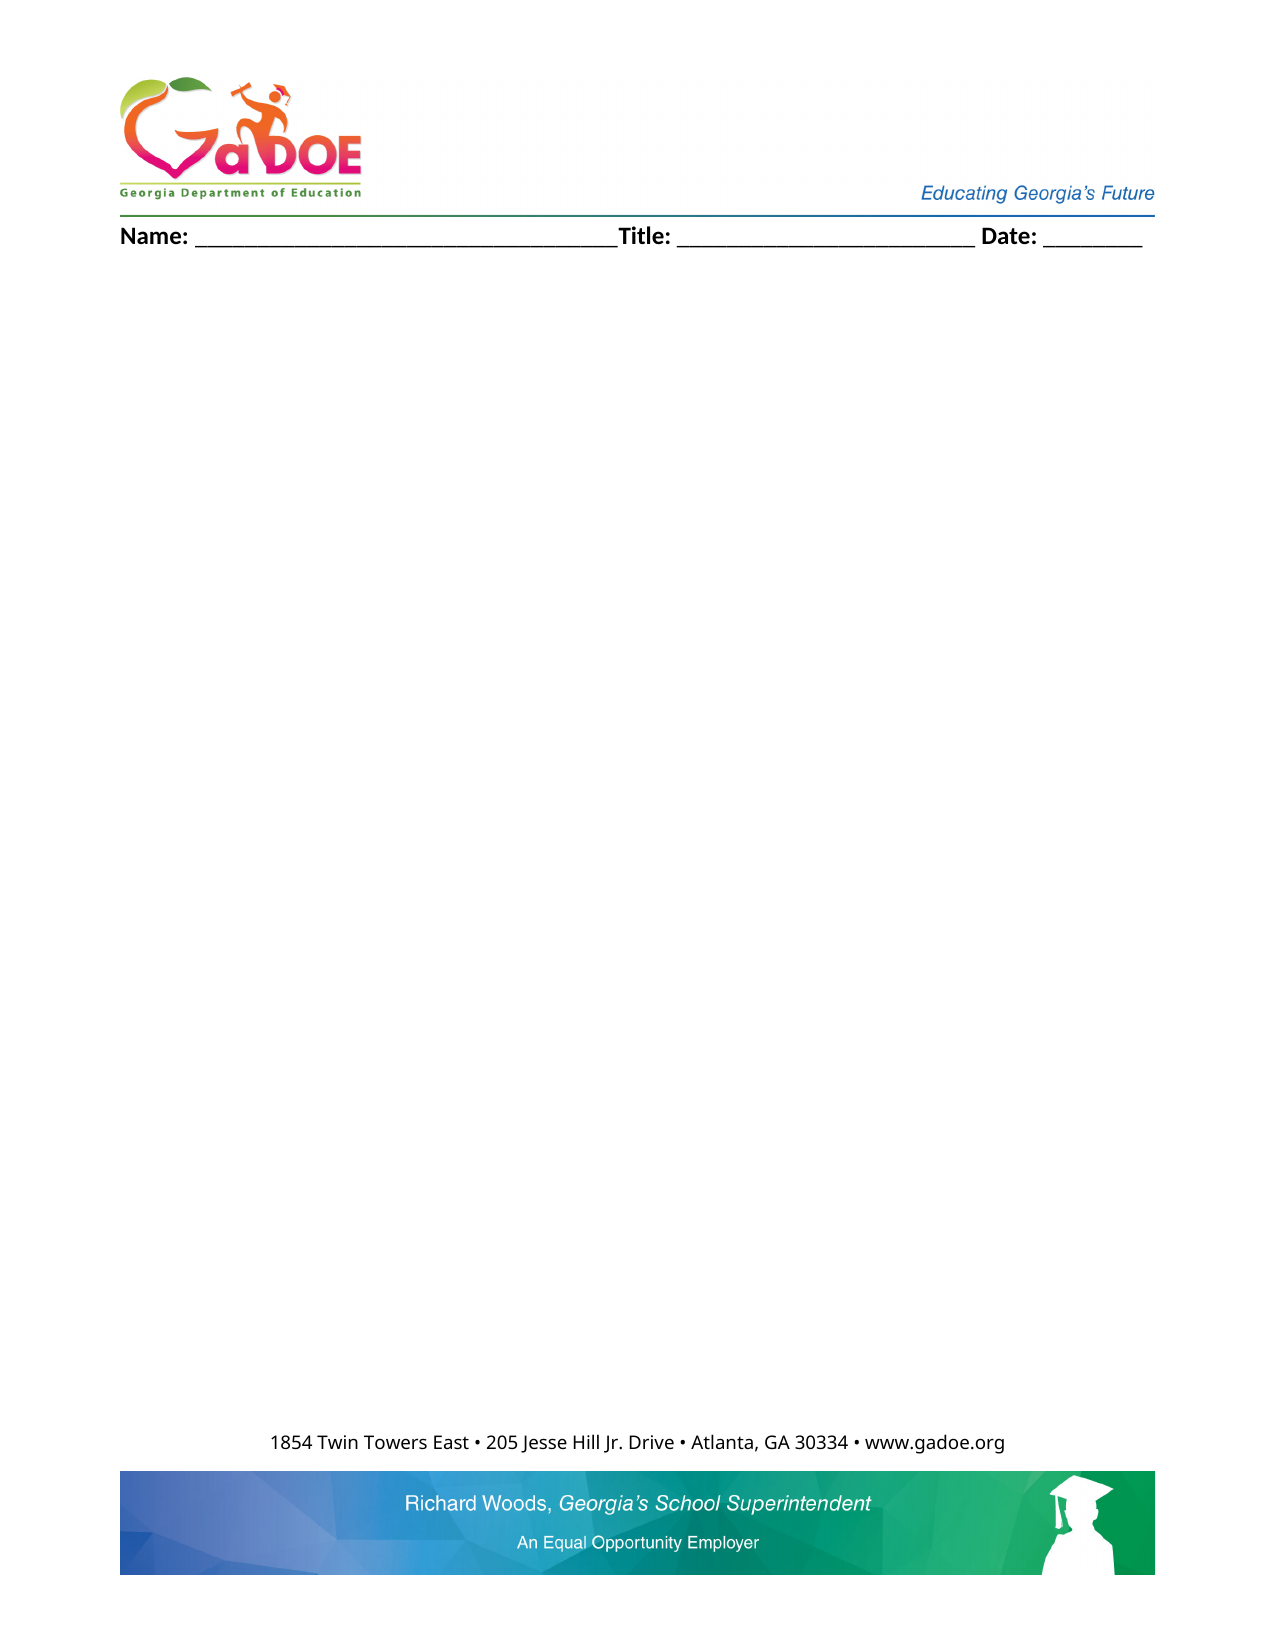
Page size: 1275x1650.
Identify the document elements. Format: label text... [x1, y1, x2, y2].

picture [120, 1471, 1155, 1575]
text Name: __________________________________Title: ________________________ Date: ________ [120, 221, 1155, 251]
picture [120, 75, 1155, 221]
